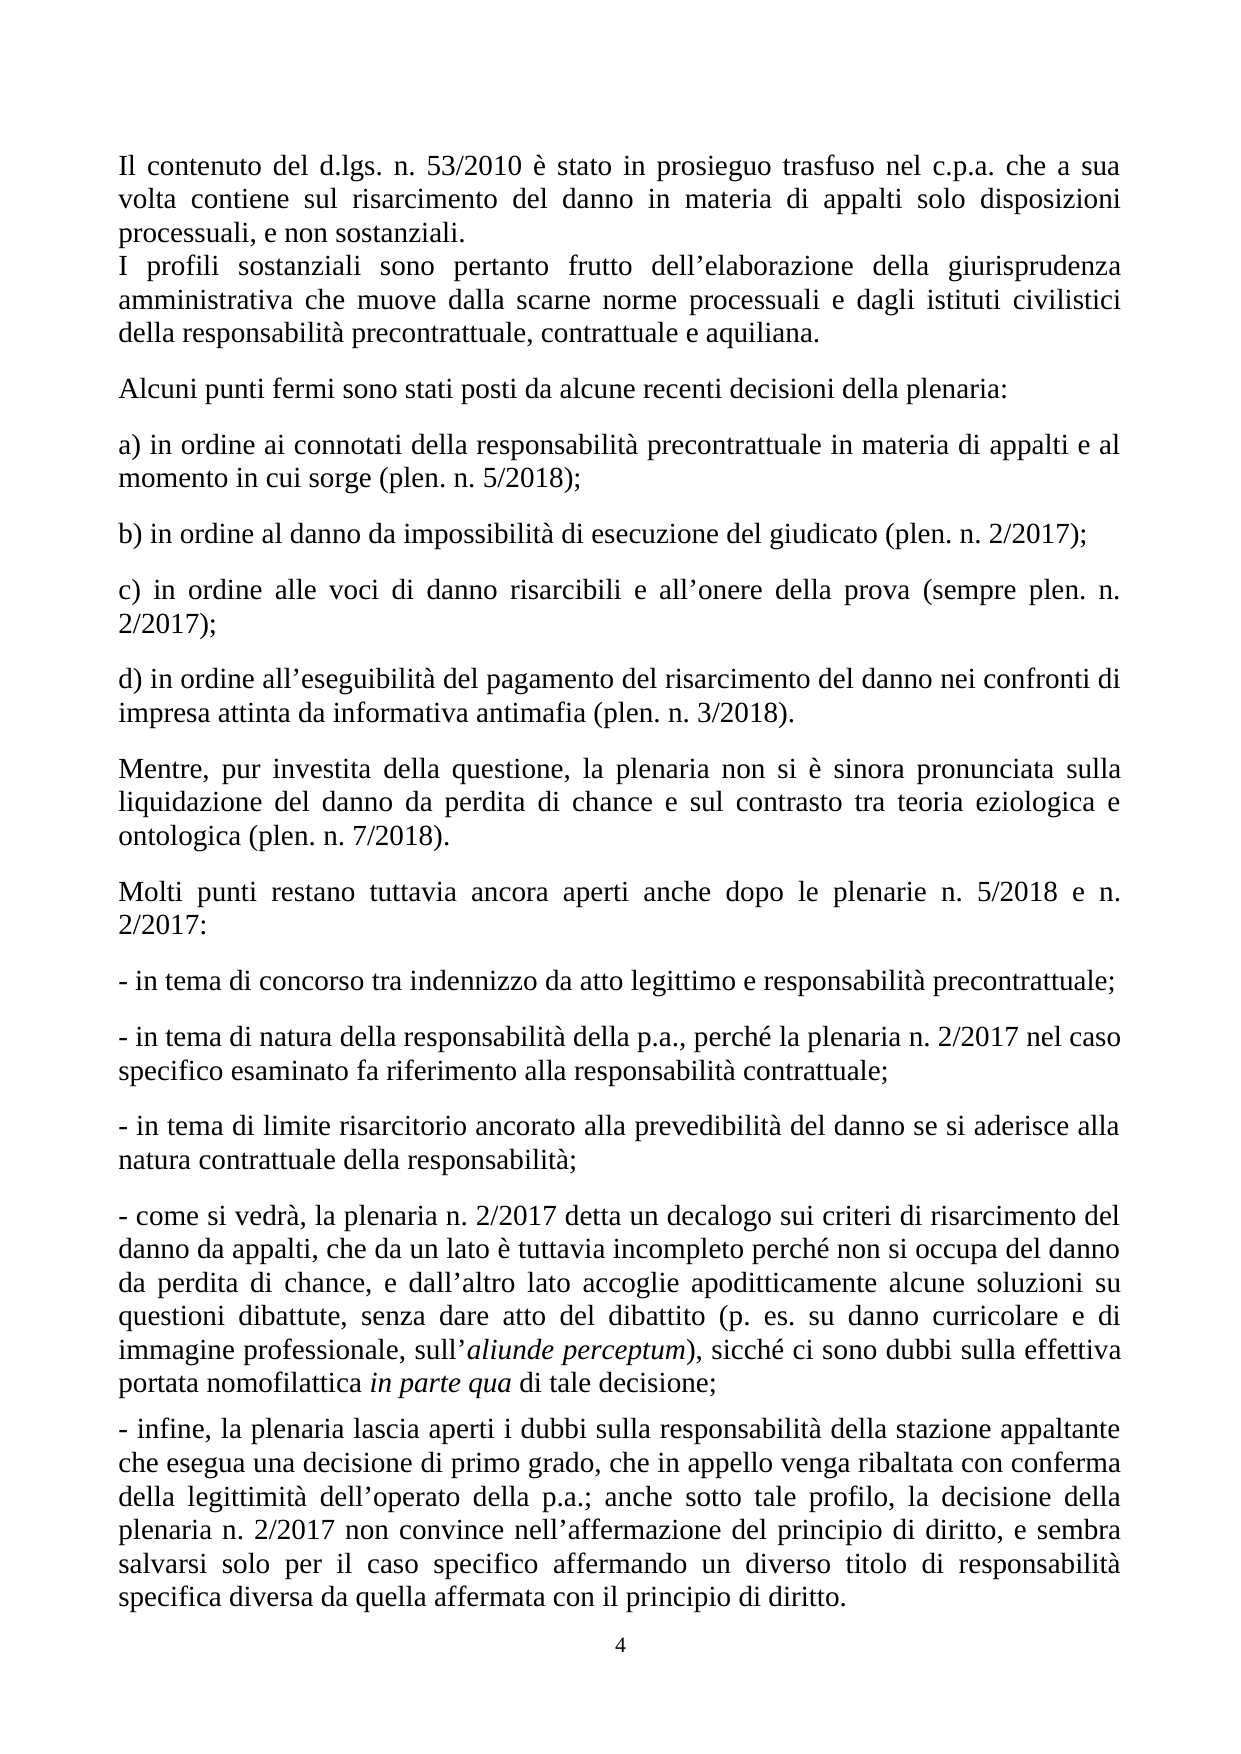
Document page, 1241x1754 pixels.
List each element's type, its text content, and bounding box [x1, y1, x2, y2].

text Alcuni punti fermi sono stati posti da alcune recenti decisioni della plenaria: [118, 371, 1122, 405]
text - in tema di natura della responsabilità della p.a., perché la plenaria n. 2/2017 nel caso specifico esaminato fa riferimento alla responsabilità contrattuale; [118, 1019, 1122, 1086]
text c) in ordine alle voci di danno risarcibili e all’onere della prova (sempre plen. n. 2/2017); [118, 572, 1122, 639]
text a) in ordine ai connotati della responsabilità precontrattuale in materia di appalti e al momento in cui sorge (plen. n. 5/2018); [118, 427, 1122, 494]
text d) in ordine all’eseguibilità del pagamento del risarcimento del danno nei confronti di impresa attinta da informativa antimafia (plen. n. 3/2018). [118, 662, 1122, 729]
text Molti punti restano tuttavia ancora aperti anche dopo le plenarie n. 5/2018 e n. 2/2017: [118, 874, 1122, 941]
text - come si vedrà, la plenaria n. 2/2017 detta un decalogo sui criteri di risarcimento del danno da appalti, che da un lato è tuttavia incompleto perché non si occupa del danno da perdita di chance, e dall’altro lato accoglie apoditticamente alcune soluzioni su questioni dibattute, senza dare atto del dibattito (p. es. su danno curricolare e di immagine professionale, sull’aliunde perceptum), sicché ci sono dubbi sulla effettiva portata nomofilattica in parte qua di tale decisione; [118, 1198, 1122, 1399]
text - in tema di concorso tra indennizzo da atto legittimo e responsabilità precontrattuale; [118, 963, 1122, 997]
text b) in ordine al danno da impossibilità di esecuzione del giudicato (plen. n. 2/2017); [118, 516, 1122, 550]
text Mentre, pur investita della questione, la plenaria non si è sinora pronunciata sulla liquidazione del danno da perdita di chance e sul contrasto tra teoria eziologica e ontologica (plen. n. 7/2018). [118, 751, 1122, 852]
text I profili sostanziali sono pertanto frutto dell’elaborazione della giurisprudenza amministrativa che muove dalla scarne norme processuali e dagli istituti civilistici della responsabilità precontrattuale, contrattuale e aquiliana. [118, 248, 1122, 349]
text Il contenuto del d.lgs. n. 53/2010 è stato in prosieguo trasfuso nel c.p.a. che a sua volta contiene sul risarcimento del danno in materia di appalti solo disposizioni processuali, e non sostanziali. [118, 148, 1122, 248]
text - in tema di limite risarcitorio ancorato alla prevedibilità del danno se si aderisce alla natura contrattuale della responsabilità; [118, 1108, 1122, 1176]
text - infine, la plenaria lascia aperti i dubbi sulla responsabilità della stazione appaltante che esegua una decisione di primo grado, che in appello venga ribaltata con conferma della legittimità dell’operato della p.a.; anche sotto tale profilo, la decisione della plenaria n. 2/2017 non convince nell’affermazione del principio di diritto, e sembra salvarsi solo per il caso specifico affermando un diverso titolo di responsabilità specifica diversa da quella affermata con il principio di diritto. [118, 1412, 1122, 1613]
